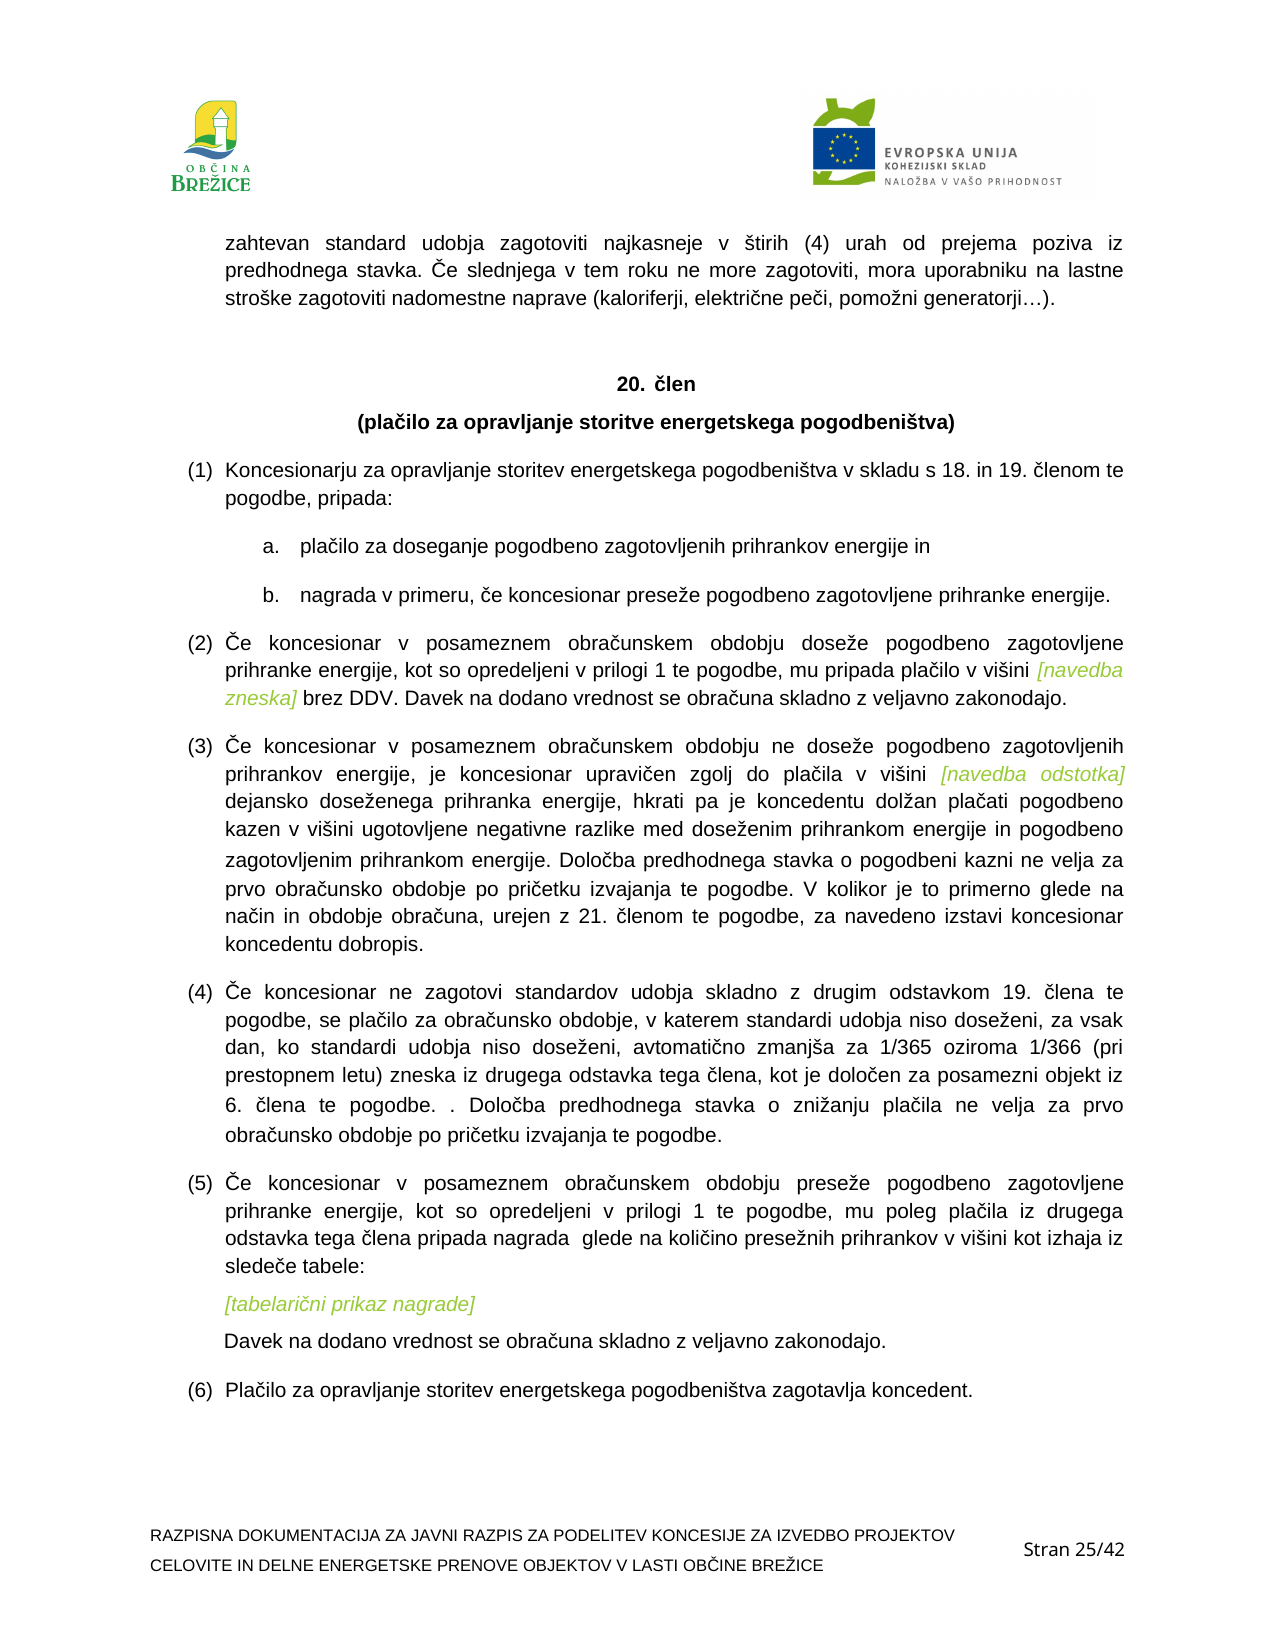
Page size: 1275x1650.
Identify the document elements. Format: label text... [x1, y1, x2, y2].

list Plačilo za opravljanje storitev energetskega pogodbeništva zagotavlja koncedent. [187, 1378, 1125, 1402]
list Koncesionarju za opravljanje storitev energetskega pogodbeništva v skladu s 18. in 19. členom te pogodbe, pripada: [187, 458, 1125, 510]
text (plačilo za opravljanje storitve energetskega pogodbeništva) [187, 410, 1125, 434]
list člen [187, 372, 1125, 396]
list plačilo za doseganje pogodbeno zagotovljenih prihrankov energije in [262, 534, 1125, 558]
text [tabelarični prikaz nagrade] [225, 1291, 1125, 1315]
picture [800, 90, 1096, 206]
list Če koncesionar v posameznem obračunskem obdobju doseže pogodbeno zagotovljene prihranke energije, kot so opredeljeni v prilogi 1 te pogodbe, mu pripada plačilo v višini [navedba zneska] brez DDV. Davek na dodano vrednost se obračuna skladno z veljavno zakonodajo. [187, 631, 1125, 710]
list nagrada v primeru, če koncesionar preseže pogodbeno zagotovljene prihranke energije. [262, 582, 1125, 606]
text Davek na dodano vrednost se obračuna skladno z veljavno zakonodajo. [187, 1329, 1125, 1353]
list Če koncesionar ne zagotovi standardov udobja skladno z drugim odstavkom 19. člena te pogodbe, se plačilo za obračunsko obdobje, v katerem standardi udobja niso doseženi, za vsak dan, ko standardi udobja niso doseženi, avtomatično zmanjša za 1/365 oziroma 1/366 (pri prestopnem letu) zneska iz drugega odstavka tega člena, kot je določen za posamezni objekt iz 6. člena te pogodbe. . Določba predhodnega stavka o znižanju plačila ne velja za prvo obračunsko obdobje po pričetku izvajanja te pogodbe. [187, 980, 1125, 1147]
list Če koncesionar v posameznem obračunskem obdobju ne doseže pogodbeno zagotovljenih prihrankov energije, je koncesionar upravičen zgolj do plačila v višini [navedba odstotka] dejansko doseženega prihranka energije, hkrati pa je koncedentu dolžan plačati pogodbeno kazen v višini ugotovljene negativne razlike med doseženim prihrankom energije in pogodbeno zagotovljenim prihrankom energije. Določba predhodnega stavka o pogodbeni kazni ne velja za prvo obračunsko obdobje po pričetku izvajanja te pogodbe. V kolikor je to primerno glede na način in obdobje obračuna, urejen z 21. členom te pogodbe, za navedeno izstavi koncesionar koncedentu dobropis. [187, 734, 1125, 956]
picture [150, 85, 271, 206]
list Če koncesionar v posameznem obračunskem obdobju preseže pogodbeno zagotovljene prihranke energije, kot so opredeljeni v prilogi 1 te pogodbe, mu poleg plačila iz drugega odstavka tega člena pripada nagrada glede na količino presežnih prihrankov v višini kot izhaja iz sledeče tabele: [187, 1171, 1125, 1277]
